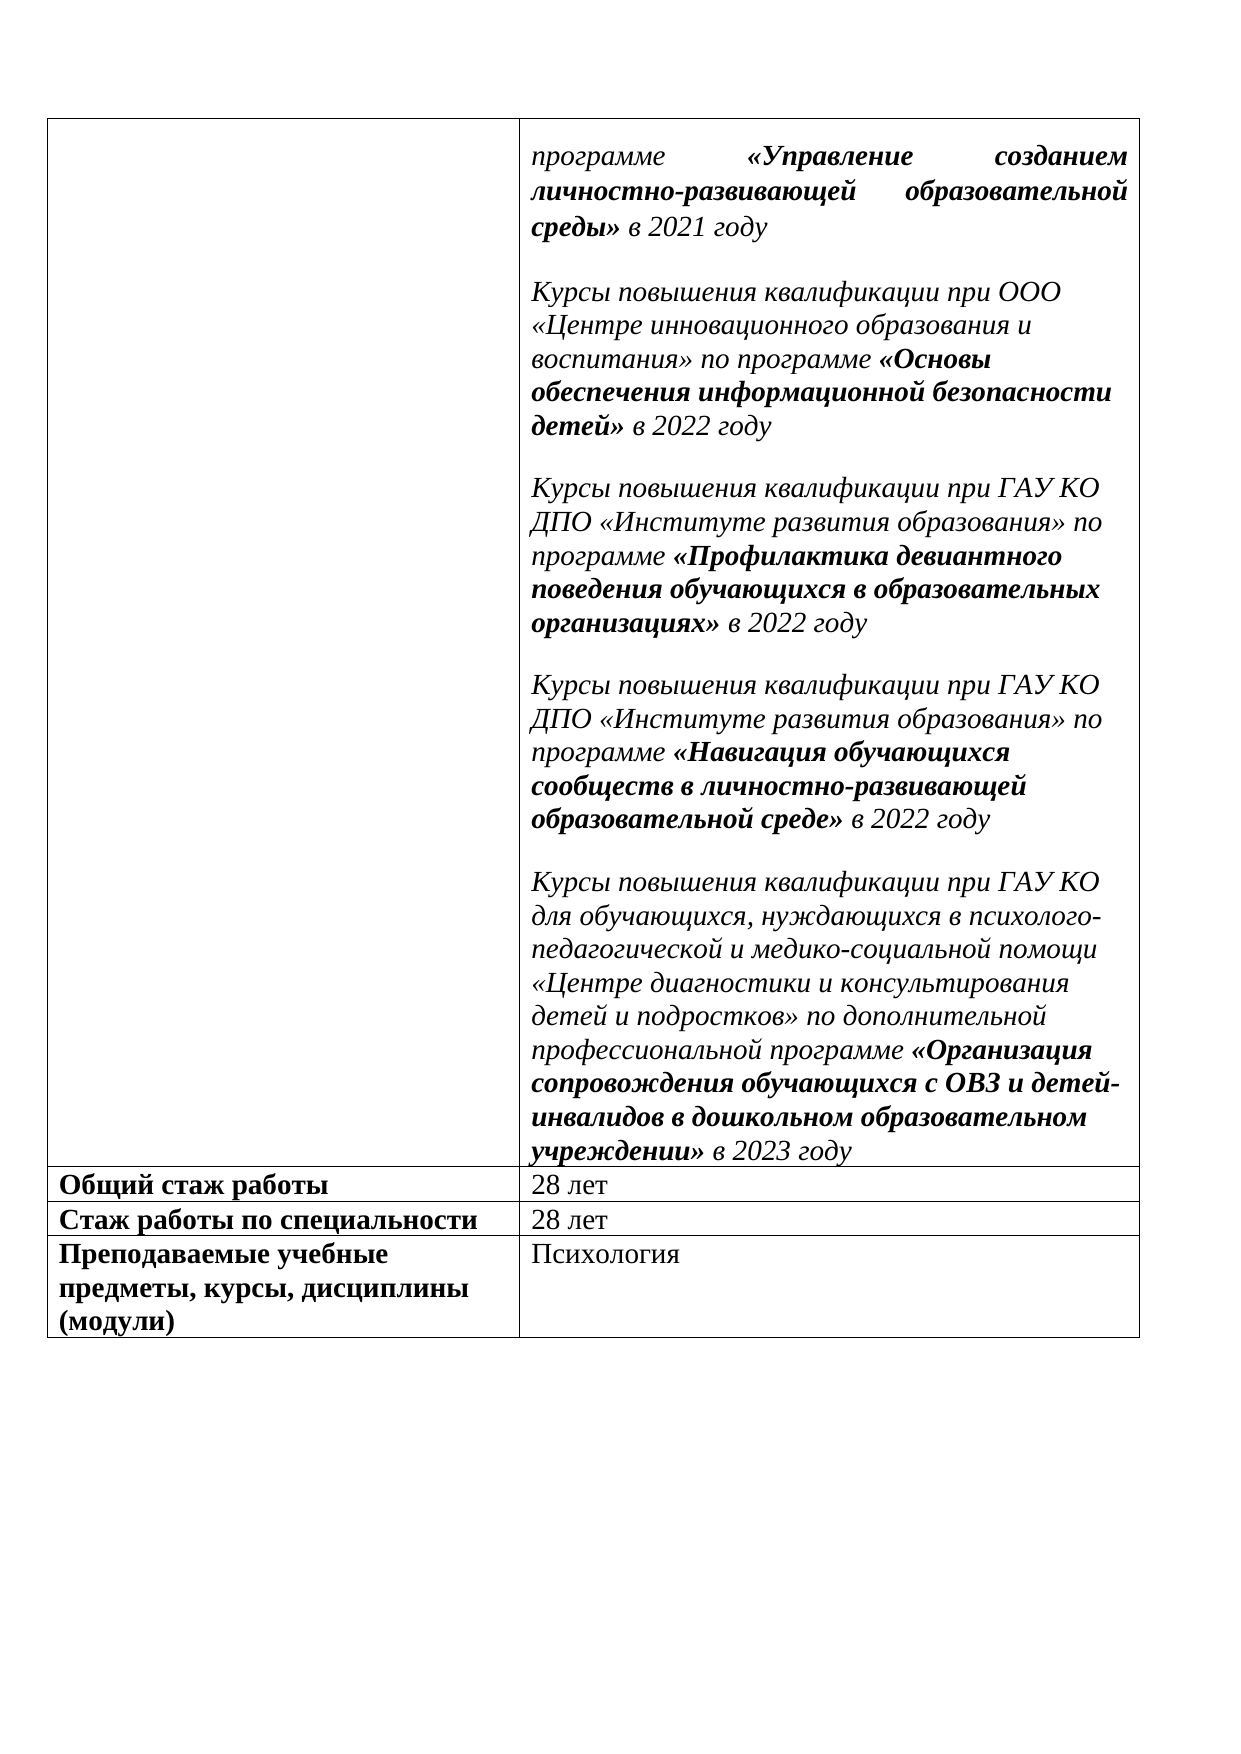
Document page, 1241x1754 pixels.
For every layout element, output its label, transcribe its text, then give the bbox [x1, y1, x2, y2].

table_cell Общий стаж работы [48, 1167, 519, 1201]
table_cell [48, 119, 519, 1166]
table_cell Стаж работы по специальности [48, 1202, 519, 1235]
table_cell 28 лет [520, 1202, 1139, 1235]
table_cell Психология [520, 1236, 1139, 1337]
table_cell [520, 119, 1139, 1166]
table_cell 28 лет [520, 1167, 1139, 1201]
table_cell Преподаваемые учебные предметы, курсы, дисциплины (модули) [48, 1236, 519, 1337]
